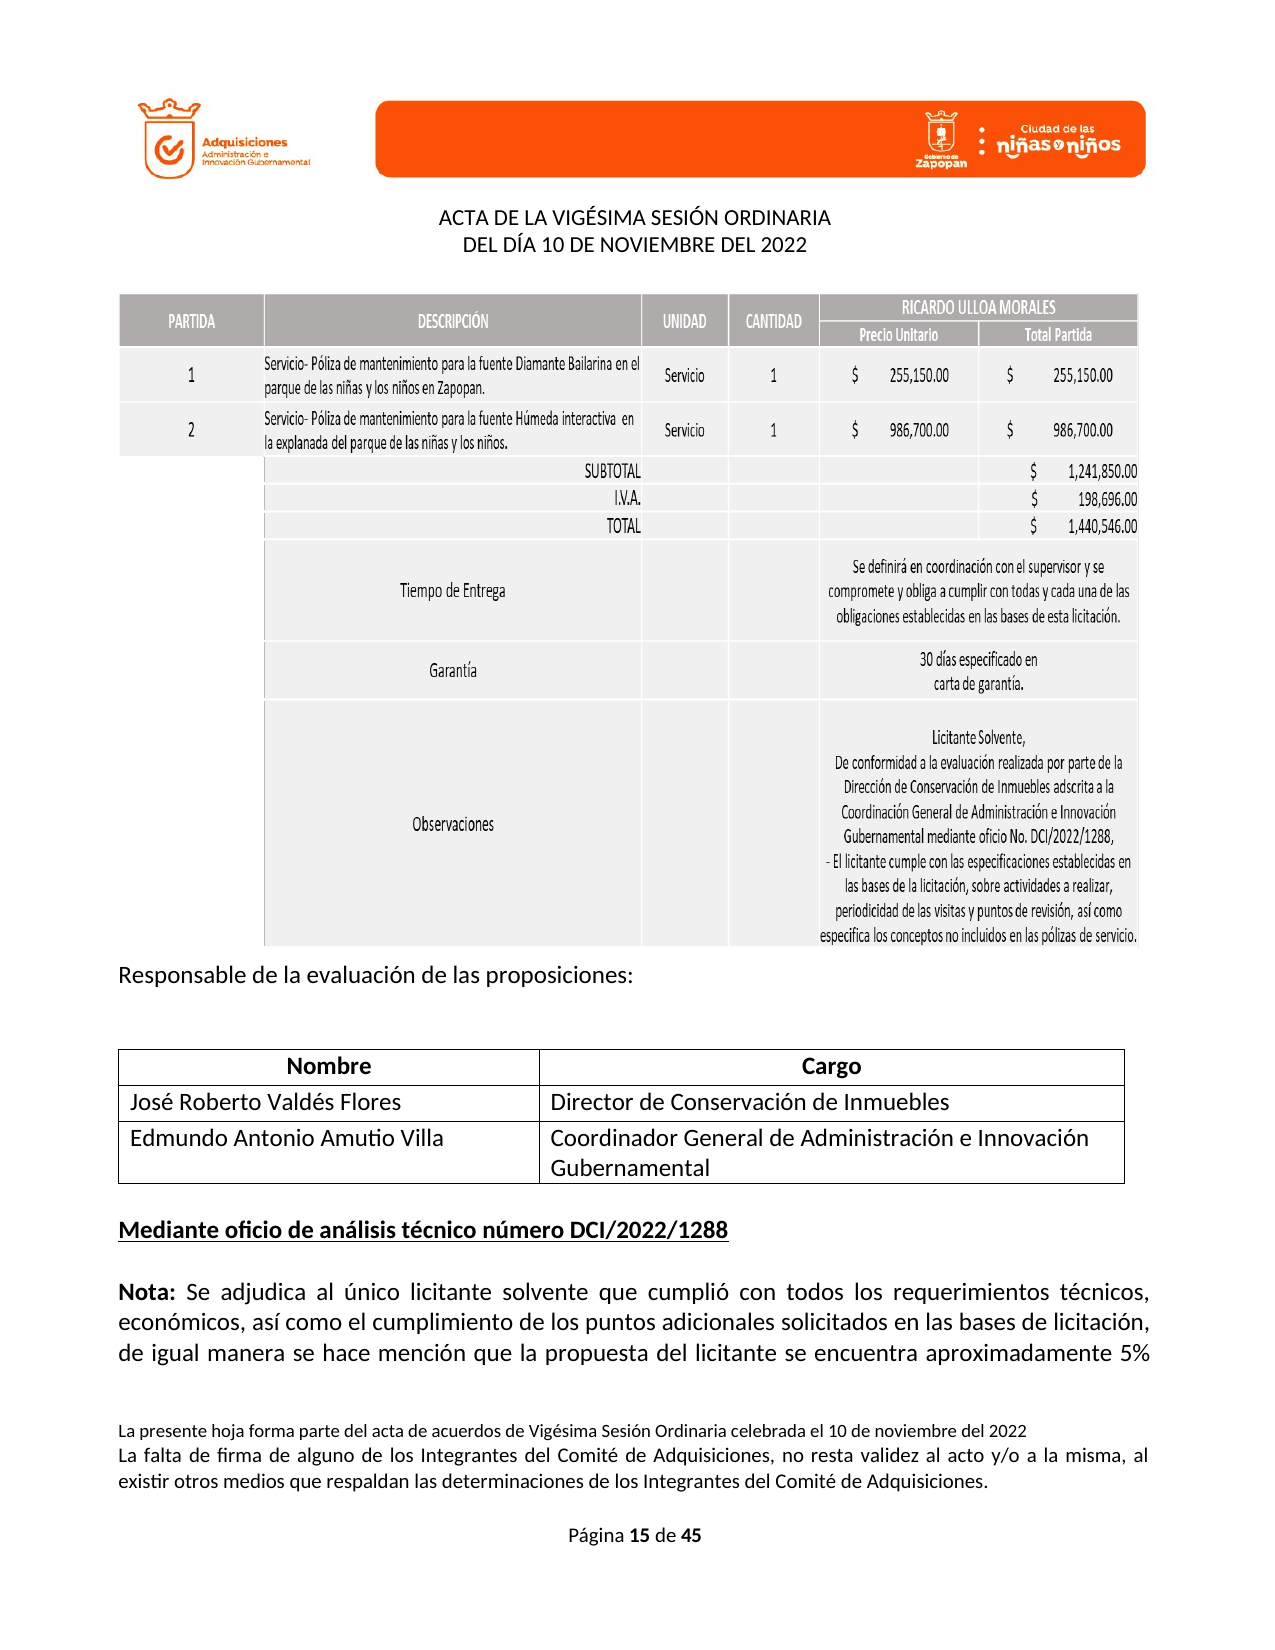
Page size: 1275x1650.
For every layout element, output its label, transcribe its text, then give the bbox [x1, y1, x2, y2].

table_cell Coordinador General de Administración e Innovación Gubernamental [540, 1122, 1124, 1183]
table_header Nombre [119, 1050, 539, 1085]
table_cell Director de Conservación de Inmuebles [540, 1086, 1124, 1121]
picture [118, 73, 1165, 203]
picture [118, 287, 1139, 960]
table_header Cargo [540, 1050, 1124, 1085]
table_cell José Roberto Valdés Flores [119, 1086, 539, 1121]
text Responsable de la evaluación de las proposiciones: [118, 959, 1152, 990]
text Mediante oficio de análisis técnico número DCI/2022/1288 [118, 1215, 1152, 1245]
table_cell Edmundo Antonio Amutio Villa [119, 1122, 539, 1183]
